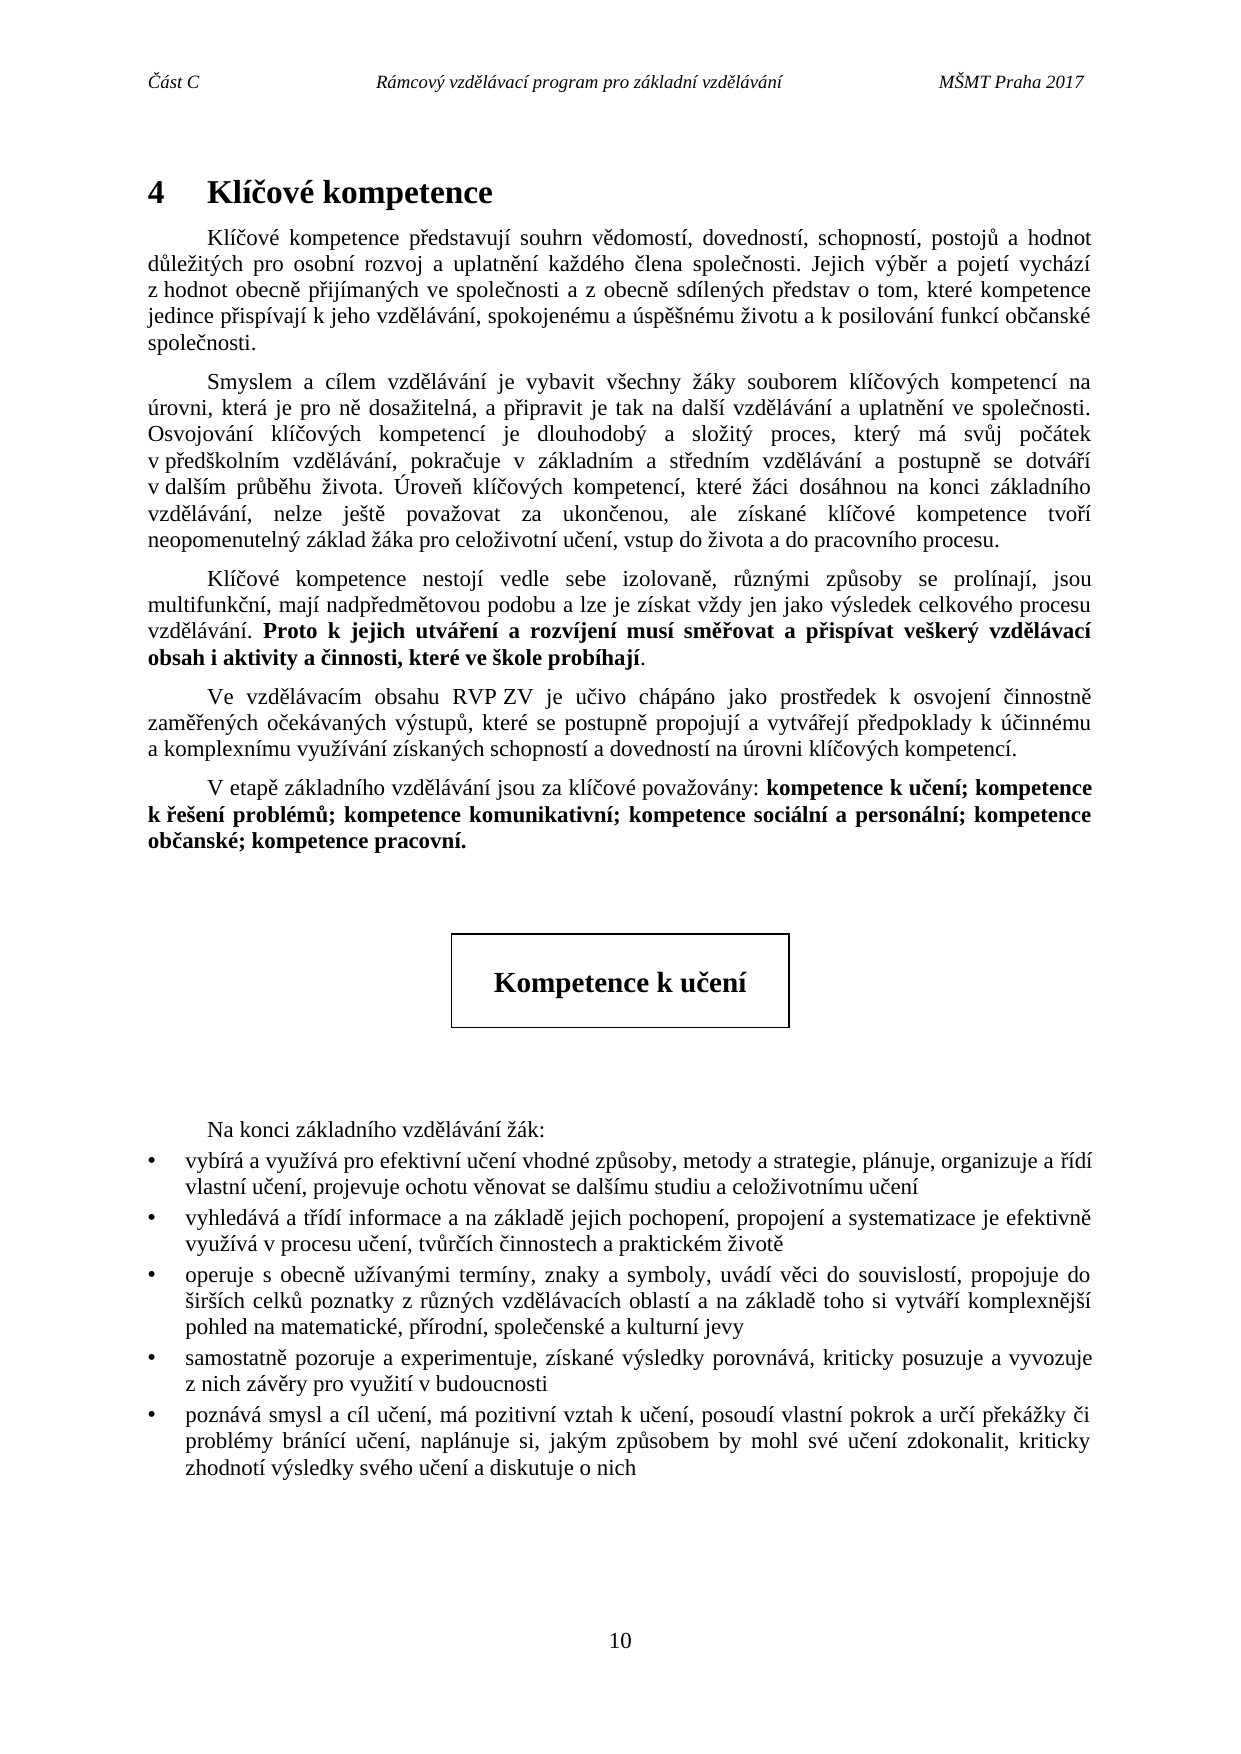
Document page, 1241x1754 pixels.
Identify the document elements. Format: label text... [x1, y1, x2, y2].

text V etapě základního vzdělávání jsou za klíčové považovány: kompetence k učení; kompetence k řešení problémů; kompetence komunikativní; kompetence sociální a personální; kompetence občanské; kompetence pracovní. [148, 774, 1092, 853]
text Na konci základního vzdělávání žák: [148, 1116, 1092, 1143]
text Ve vzdělávacím obsahu RVP ZV je učivo chápáno jako prostředek k osvojení činnostně zaměřených očekávaných výstupů, které se postupně propojují a vytvářejí předpoklady k účinnému a komplexnímu využívání získaných schopností a dovedností na úrovni klíčových kompetencí. [148, 683, 1092, 762]
text vybírá a využívá pro efektivní učení vhodné způsoby, metody a strategie, plánuje, organizuje a řídí vlastní učení, projevuje ochotu věnovat se dalšímu studiu a celoživotnímu učení [148, 1147, 1092, 1200]
text Smyslem a cílem vzdělávání je vybavit všechny žáky souborem klíčových kompetencí na úrovni, která je pro ně dosažitelná, a připravit je tak na další vzdělávání a uplatnění ve společnosti. Osvojování klíčových kompetencí je dlouhodobý a složitý proces, který má svůj počátek v předškolním vzdělávání, pokračuje v základním a středním vzdělávání a postupně se dotváří v dalším průběhu života. Úroveň klíčových kompetencí, které žáci dosáhnou na konci základního vzdělávání, nelze ještě považovat za ukončenou, ale získané klíčové kompetence tvoří neopomenutelný základ žáka pro celoživotní učení, vstup do života a do pracovního procesu. [148, 368, 1092, 552]
text vyhledává a třídí informace a na základě jejich pochopení, propojení a systematizace je efektivně využívá v procesu učení, tvůrčích činnostech a praktickém životě [148, 1204, 1092, 1257]
text Klíčové kompetence nestojí vedle sebe izolovaně, různými způsoby se prolínají, jsou multifunkční, mají nadpředmětovou podobu a lze je získat vždy jen jako výsledek celkového procesu vzdělávání. Proto k jejich utváření a rozvíjení musí směřovat a přispívat veškerý vzdělávací obsah i aktivity a činnosti, které ve škole probíhají. [148, 565, 1092, 670]
text Klíčové kompetence představují souhrn vědomostí, dovedností, schopností, postojů a hodnot důležitých pro osobní rozvoj a uplatnění každého člena společnosti. Jejich výběr a pojetí vychází z hodnot obecně přijímaných ve společnosti a z obecně sdílených představ o tom, které kompetence jedince přispívají k jeho vzdělávání, spokojenému a úspěšnému životu a k posilování funkcí občanské společnosti. [148, 223, 1092, 355]
text samostatně pozoruje a experimentuje, získané výsledky porovnává, kriticky posuzuje a vyvozuje z nich závěry pro využití v budoucnosti [148, 1344, 1092, 1397]
text operuje s obecně užívanými termíny, znaky a symboly, uvádí věci do souvislostí, propojuje do širších celků poznatky z různých vzdělávacích oblastí a na základě toho si vytváří komplexnější pohled na matematické, přírodní, společenské a kulturní jevy [148, 1261, 1092, 1340]
text poznává smysl a cíl učení, má pozitivní vztah k učení, posoudí vlastní pokrok a určí překážky či problémy bránící učení, naplánuje si, jakým způsobem by mohl své učení zdokonalit, kriticky zhodnotí výsledky svého učení a diskutuje o nich [148, 1401, 1092, 1480]
subtitle Klíčové kompetence [148, 173, 1092, 211]
text Kompetence k učení [148, 965, 1092, 998]
